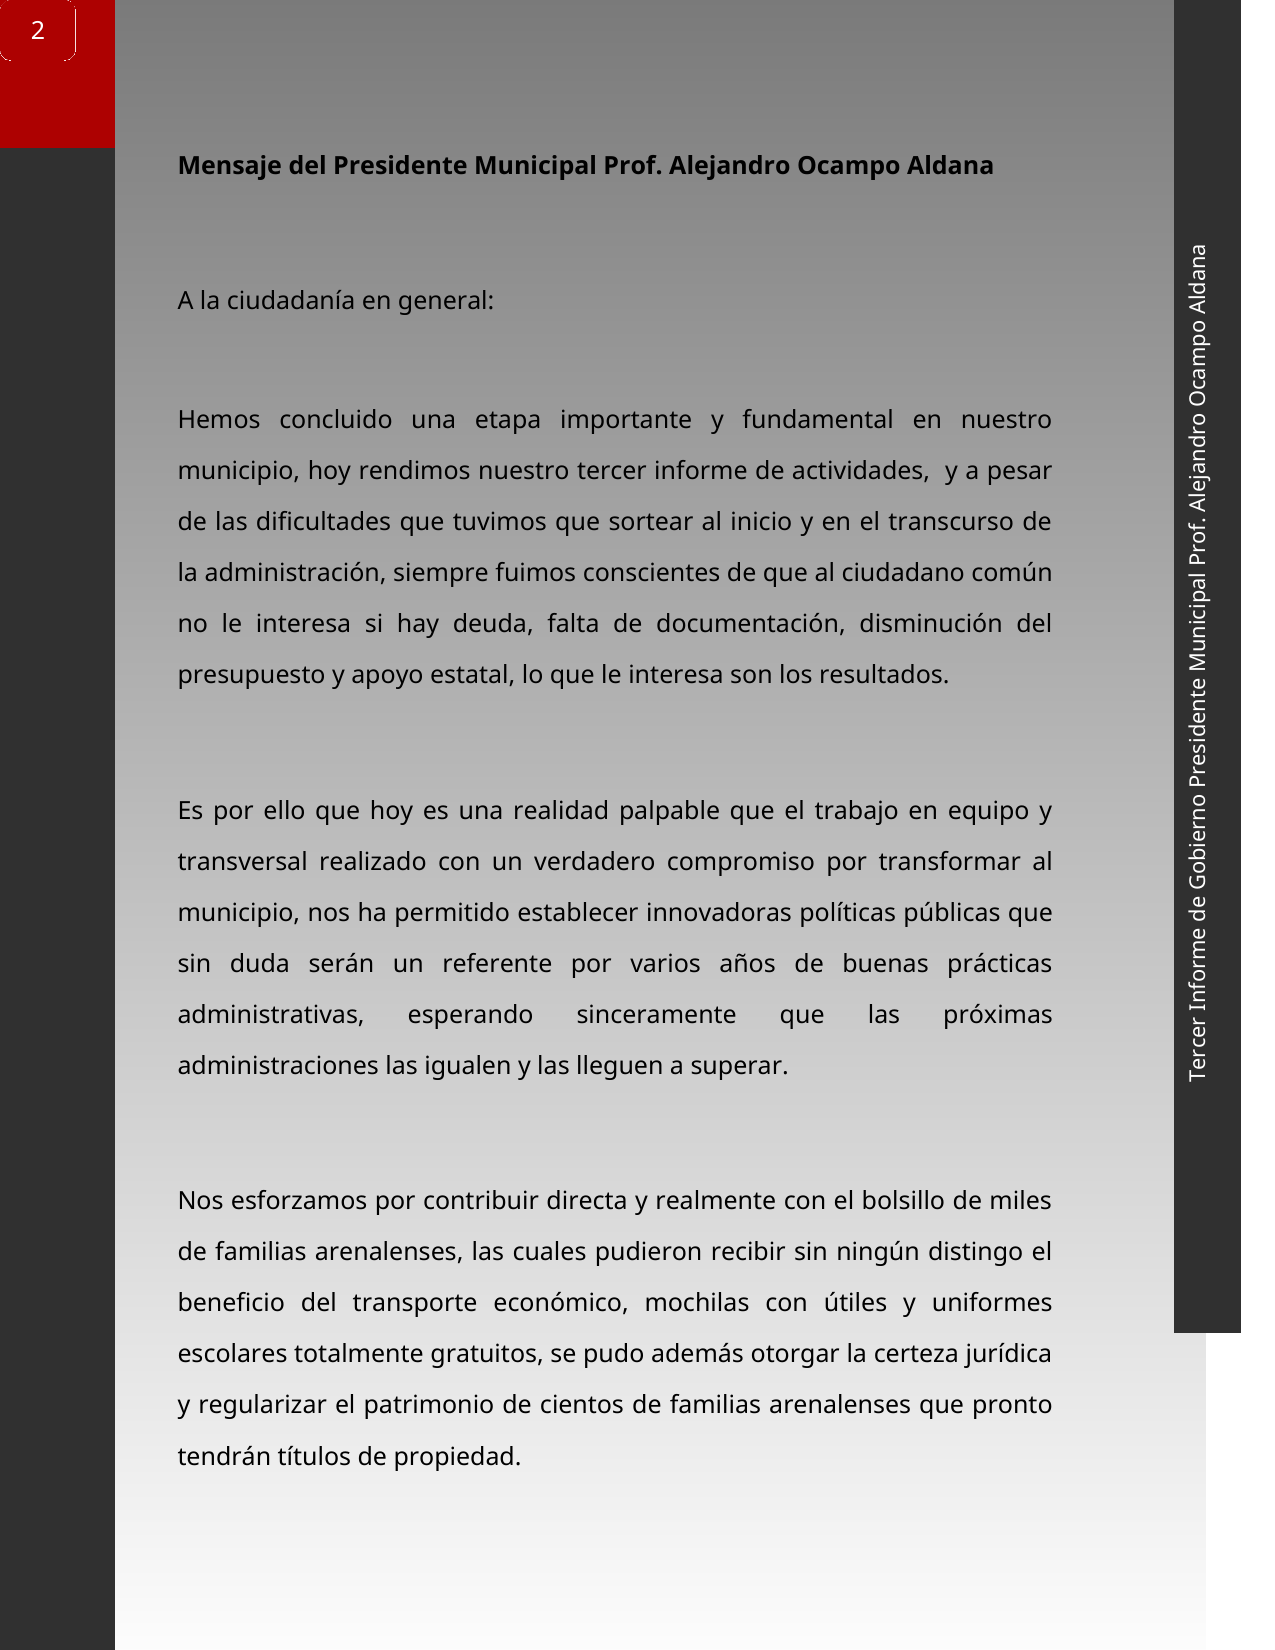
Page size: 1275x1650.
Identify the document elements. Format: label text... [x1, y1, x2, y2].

text Mensaje del Presidente Municipal Prof. Alejandro Ocampo Aldana [177, 148, 1053, 182]
text Hemos concluido una etapa importante y fundamental en nuestro municipio, hoy rendimos nuestro tercer informe de actividades, y a pesar de las dificultades que tuvimos que sortear al inicio y en el transcurso de la administración, siempre fuimos conscientes de que al ciudadano común no le interesa si hay deuda, falta de documentación, disminución del presupuesto y apoyo estatal, lo que le interesa son los resultados. [177, 351, 1053, 691]
text Nos esforzamos por contribuir directa y realmente con el bolsillo de miles de familias arenalenses, las cuales pudieron recibir sin ningún distingo el beneficio del transporte económico, mochilas con útiles y uniformes escolares totalmente gratuitos, se pudo además otorgar la certeza jurídica y regularizar el patrimonio de cientos de familias arenalenses que pronto tendrán títulos de propiedad. [177, 1183, 1053, 1472]
text A la ciudadanía en general: [177, 283, 1053, 317]
text Es por ello que hoy es una realidad palpable que el trabajo en equipo y transversal realizado con un verdadero compromiso por transformar al municipio, nos ha permitido establecer innovadoras políticas públicas que sin duda serán un referente por varios años de buenas prácticas administrativas, esperando sinceramente que las próximas administraciones las igualen y las lleguen a superar. [177, 792, 1053, 1082]
